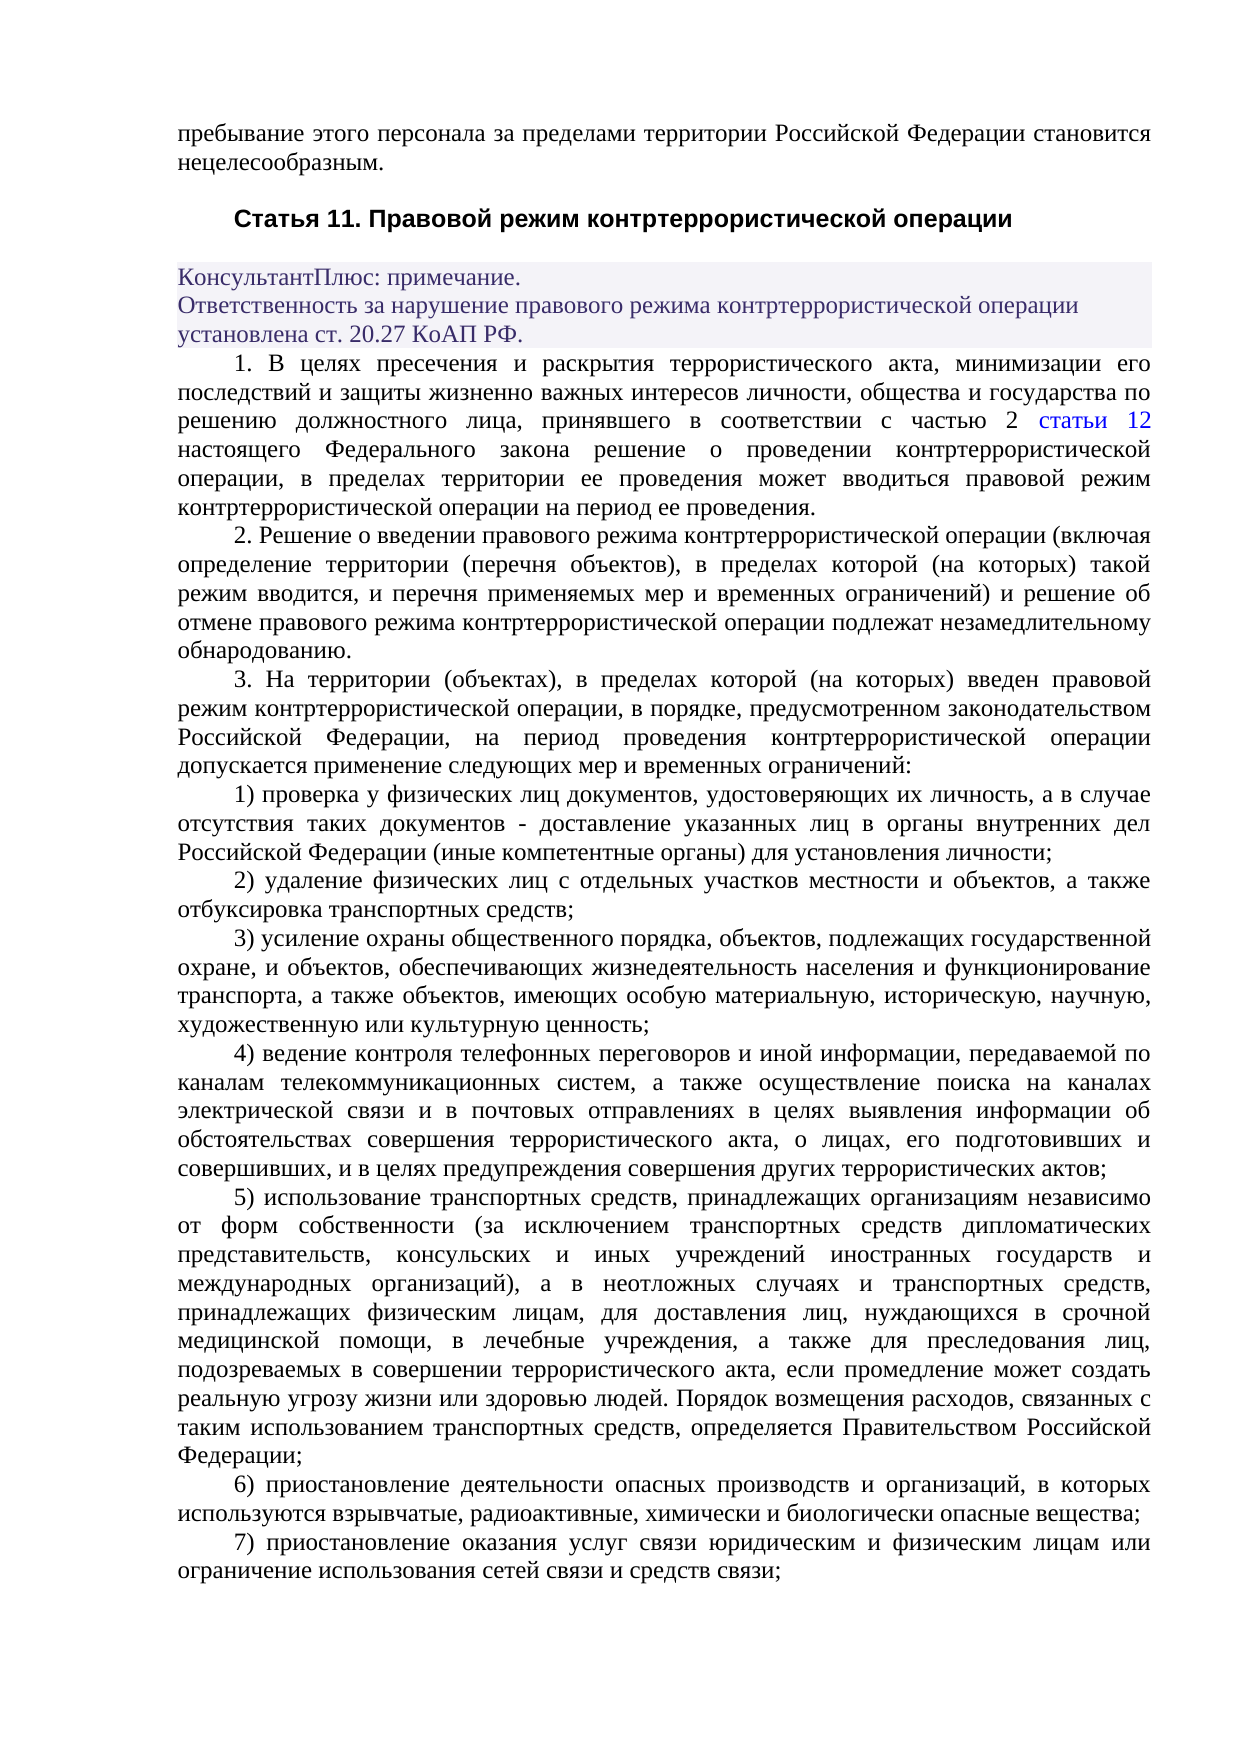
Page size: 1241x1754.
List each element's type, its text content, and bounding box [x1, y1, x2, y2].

text 6) приостановление деятельности опасных производств и организаций, в которых используются взрывчатые, радиоактивные, химически и биологически опасные вещества; [177, 1469, 1152, 1527]
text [177, 118, 1152, 176]
text 3. На территории (объектах), в пределах которой (на которых) введен правовой режим контртеррористической операции, в порядке, предусмотренном законодательством Российской Федерации, на период проведения контртеррористической операции допускается применение следующих мер и временных ограничений: [177, 664, 1152, 779]
text 1) проверка у физических лиц документов, удостоверяющих их личность, а в случае отсутствия таких документов - доставление указанных лиц в органы внутренних дел Российской Федерации (иные компетентные органы) для установления личности; [177, 779, 1152, 866]
text 2. Решение о введении правового режима контртеррористической операции (включая определение территории (перечня объектов), в пределах которой (на которых) такой режим вводится, и перечня применяемых мер и временных ограничений) и решение об отмене правового режима контртеррористической операции подлежат незамедлительному обнародованию. [177, 521, 1152, 664]
text 1. В целях пресечения и раскрытия террористического акта, минимизации его последствий и защиты жизненно важных интересов личности, общества и государства по решению должностного лица, принявшего в соответствии с частью 2 статьи 12 настоящего Федерального закона решение о проведении контртеррористической операции, в пределах территории ее проведения может вводиться правовой режим контртеррористической операции на период ее проведения. [177, 348, 1152, 521]
text 3) усиление охраны общественного порядка, объектов, подлежащих государственной охране, и объектов, обеспечивающих жизнедеятельность населения и функционирование транспорта, а также объектов, имеющих особую материальную, историческую, научную, художественную или культурную ценность; [177, 923, 1152, 1038]
text Статья 11. Правовой режим контртеррористической операции [177, 204, 1152, 233]
text 5) использование транспортных средств, принадлежащих организациям независимо от форм собственности (за исключением транспортных средств дипломатических представительств, консульских и иных учреждений иностранных государств и международных организаций), а в неотложных случаях и транспортных средств, принадлежащих физическим лицам, для доставления лиц, нуждающихся в срочной медицинской помощи, в лечебные учреждения, а также для преследования лиц, подозреваемых в совершении террористического акта, если промедление может создать реальную угрозу жизни или здоровью людей. Порядок возмещения расходов, связанных с таким использованием транспортных средств, определяется Правительством Российской Федерации; [177, 1182, 1152, 1469]
text КонсультантПлюс: примечание. [177, 262, 1152, 291]
text 4) ведение контроля телефонных переговоров и иной информации, передаваемой по каналам телекоммуникационных систем, а также осуществление поиска на каналах электрической связи и в почтовых отправлениях в целях выявления информации об обстоятельствах совершения террористического акта, о лицах, его подготовивших и совершивших, и в целях предупреждения совершения других террористических актов; [177, 1038, 1152, 1182]
text Ответственность за нарушение правового режима контртеррористической операции установлена ст. 20.27 КоАП РФ. [177, 291, 1152, 348]
text 2) удаление физических лиц с отдельных участков местности и объектов, а также отбуксировка транспортных средств; [177, 866, 1152, 923]
text 7) приостановление оказания услуг связи юридическим и физическим лицам или ограничение использования сетей связи и средств связи; [177, 1527, 1152, 1584]
